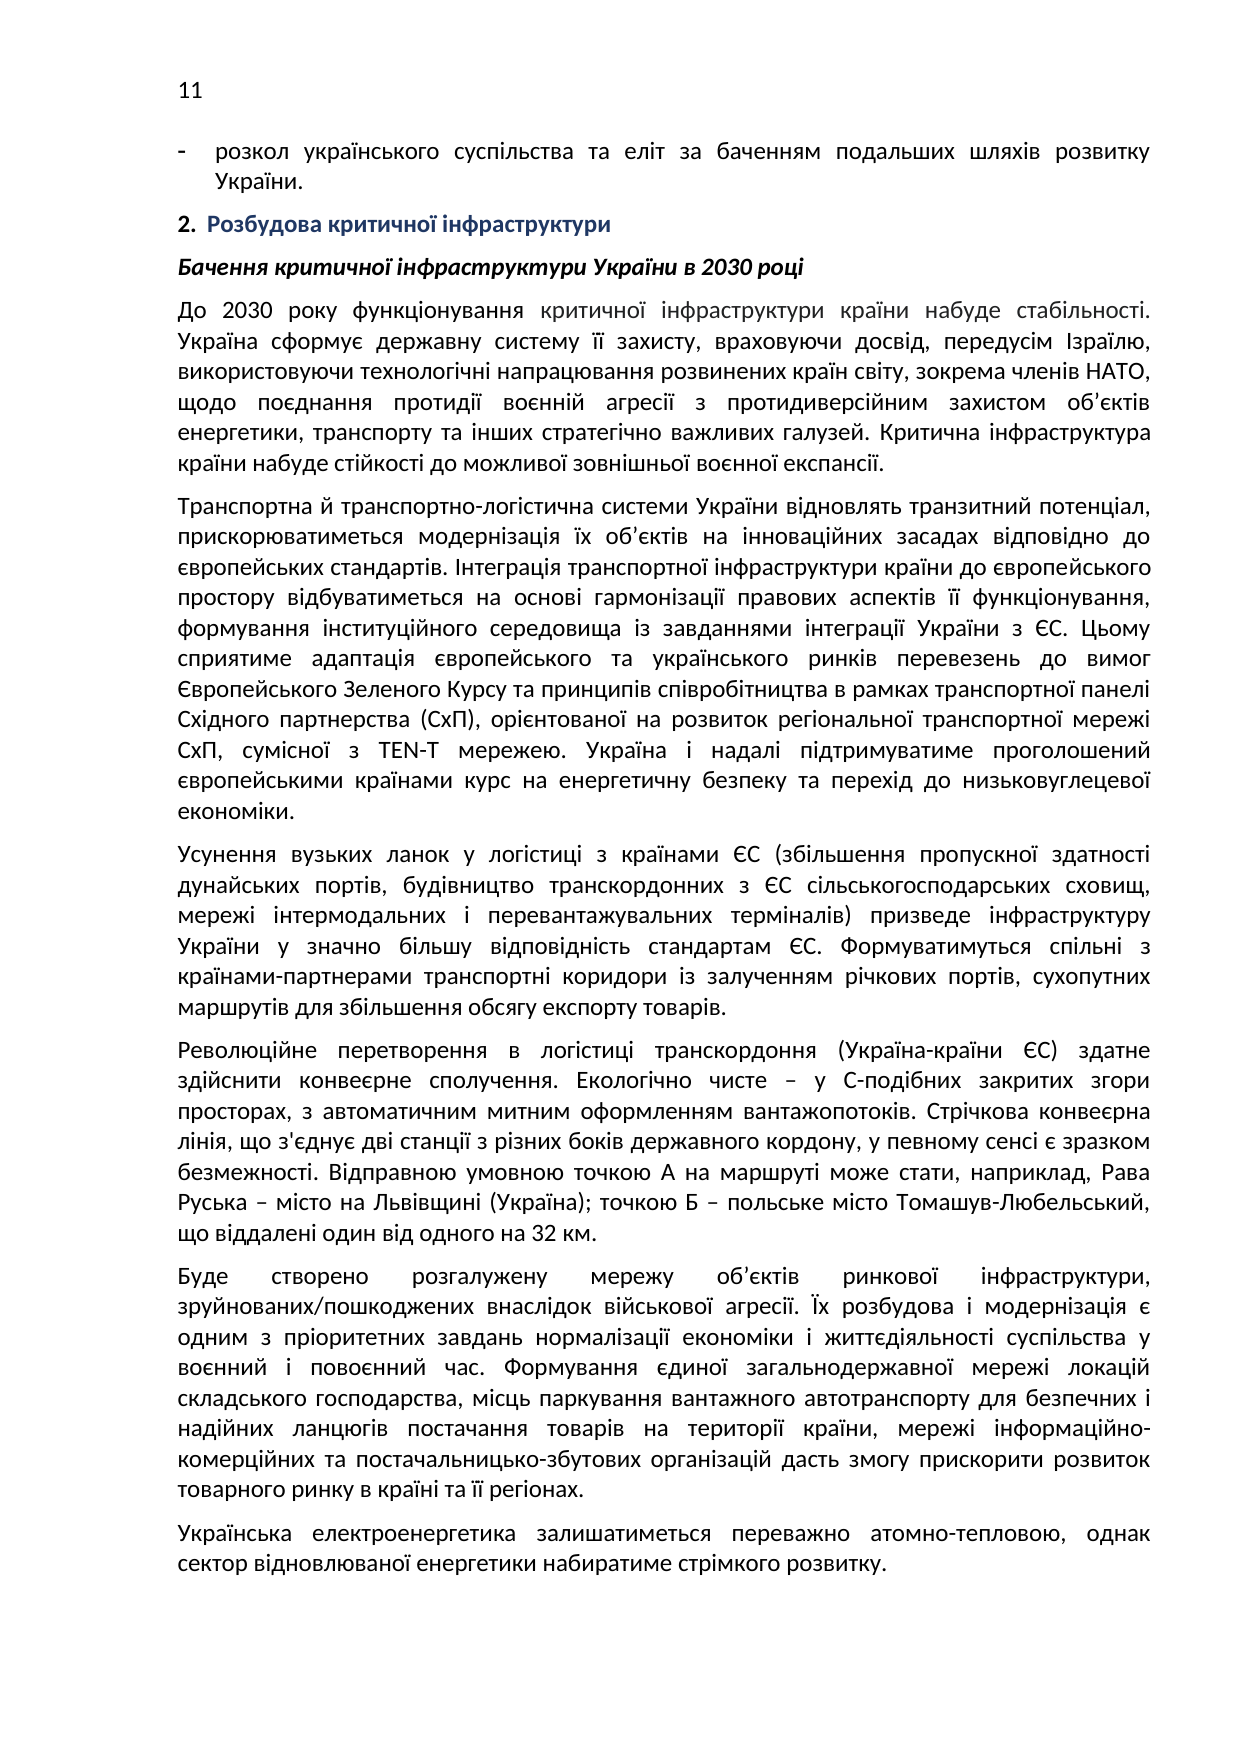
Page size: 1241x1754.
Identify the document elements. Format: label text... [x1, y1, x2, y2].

text Бачення критичної інфраструктури України в 2030 році [177, 251, 1152, 282]
text Українська електроенергетика залишатиметься переважно атомно-тепловою, однак сектор відновлюваної енергетики набиратиме стрімкого розвитку. [177, 1517, 1152, 1578]
text Усунення вузьких ланок у логістиці з країнами ЄС (збільшення пропускної здатності дунайських портів, будівництво транскордонних з ЄС сільськогосподарських сховищ, мережі інтермодальних і перевантажувальних терміналів) призведе інфраструктуру України у значно більшу відповідність стандартам ЄС. Формуватимуться спільні з країнами-партнерами транспортні коридори із залученням річкових портів, сухопутних маршрутів для збільшення обсягу експорту товарів. [177, 838, 1152, 1021]
list розкол українського суспільства та еліт за баченням подальших шляхів розвитку України. [177, 135, 1152, 196]
subtitle Розбудова критичної інфраструктури [177, 208, 1152, 239]
text До 2030 року функціонування критичної інфраструктури країни набуде стабільності. Україна сформує державну систему її захисту, враховуючи досвід, передусім Ізраїлю, використовуючи технологічні напрацювання розвинених країн світу, зокрема членів НАТО, щодо поєднання протидії воєнній агресії з протидиверсійним захистом об’єктів енергетики, транспорту та інших стратегічно важливих галузей. Критична інфраструктура країни набуде стійкості до можливої зовнішньої воєнної експансії. [177, 294, 1152, 477]
text Революційне перетворення в логістиці транскордоння (Україна-країни ЄС) здатне здійснити конвеєрне сполучення. Екологічно чисте – у С-подібних закритих згори просторах, з автоматичним митним оформленням вантажопотоків. Стрічкова конвеєрна лінія, що з'єднує дві станції з різних боків державного кордону, у певному сенсі є зразком безмежності. Відправною умовною точкою А на маршруті може стати, наприклад, Рава Руська – місто на Львівщині (Україна); точкою Б – польське місто Томашув-Любельський, що віддалені один від одного на 32 км. [177, 1034, 1152, 1247]
text Буде створено розгалужену мережу об’єктів ринкової інфраструктури, зруйнованих/пошкоджених внаслідок військової агресії. Їх розбудова і модернізація є одним з пріоритетних завдань нормалізації економіки і життєдіяльності суспільства у воєнний і повоєнний час. Формування єдиної загальнодержавної мережі локацій складського господарства, місць паркування вантажного автотранспорту для безпечних і надійних ланцюгів постачання товарів на території країни, мережі інформаційно-комерційних та постачальницько-збутових організацій дасть змогу прискорити розвиток товарного ринку в країні та її регіонах. [177, 1260, 1152, 1504]
text Транспортна й транспортно-логістична системи України відновлять транзитний потенціал, прискорюватиметься модернізація їх об’єктів на інноваційних засадах відповідно до європейських стандартів. Інтеграція транспортної інфраструктури країни до європейського простору відбуватиметься на основі гармонізації правових аспектів її функціонування, формування інституційного середовища із завданнями інтеграції України з ЄС. Цьому сприятиме адаптація європейського та українського ринків перевезень до вимог Європейського Зеленого Курсу та принципів співробітництва в рамках транспортної панелі Східного партнерства (СхП), орієнтованої на розвиток регіональної транспортної мережі СхП, сумісної з TEN-T мережею. Україна і надалі підтримуватиме проголошений європейськими країнами курс на енергетичну безпеку та перехід до низьковуглецевої економіки. [177, 490, 1152, 826]
